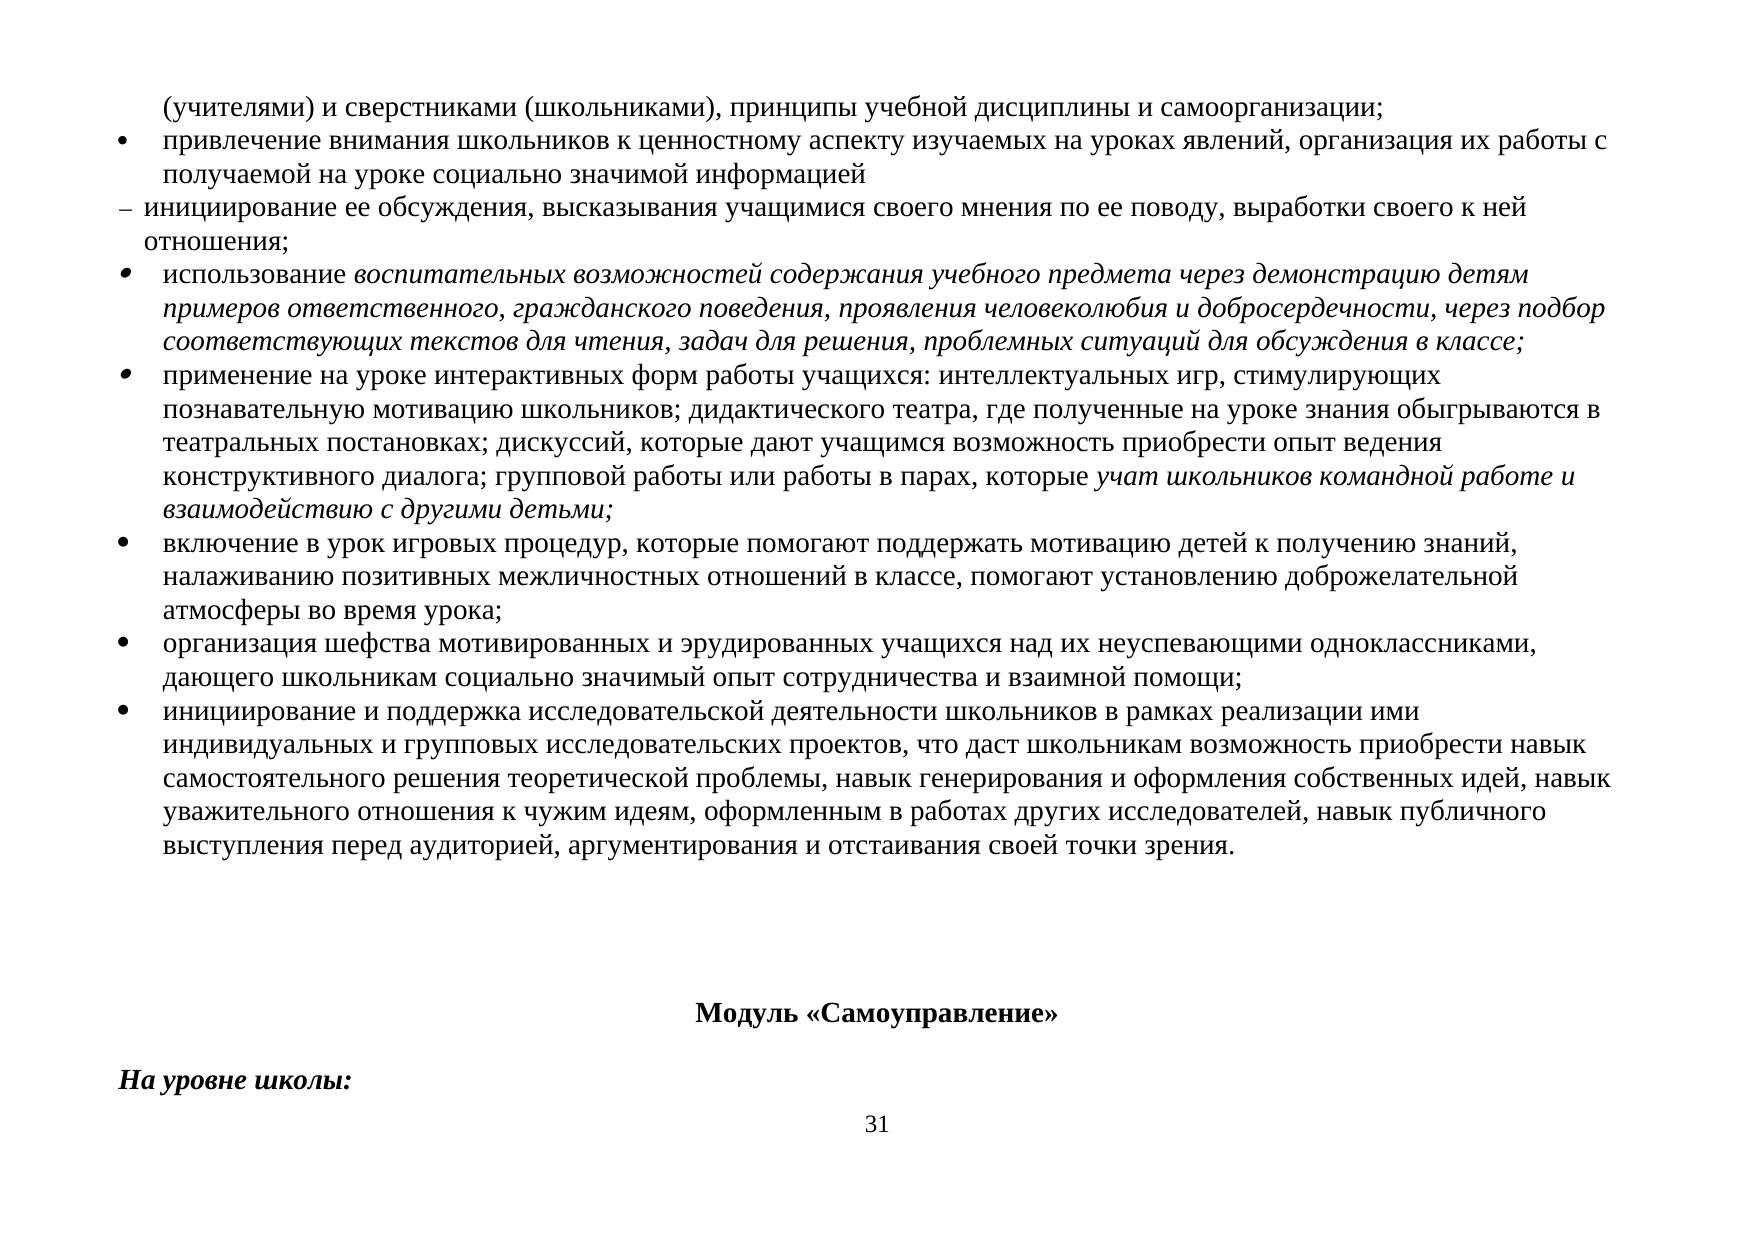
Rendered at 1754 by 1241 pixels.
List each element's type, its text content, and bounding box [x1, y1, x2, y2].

list привлечение внимания школьников к ценностному аспекту изучаемых на уроках явлений, организация их работы с получаемой на уроке социально значимой информацией [118, 122, 1636, 189]
list применение на уроке интерактивных форм работы учащихся: интеллектуальных игр, стимулирующих познавательную мотивацию школьников; дидактического театра, где полученные на уроке знания обыгрываются в театральных постановках; дискуссий, которые дают учащимся возможность приобрести опыт ведения конструктивного диалога; групповой работы или работы в парах, которые учат школьников командной работе и взаимодействию с другими детьми; [118, 357, 1636, 525]
text Модуль «Самоуправление» [118, 995, 1636, 1028]
list организация шефства мотивированных и эрудированных учащихся над их неуспевающими одноклассниками, дающего школьникам социально значимый опыт сотрудничества и взаимной помощи; [118, 626, 1636, 693]
list инициирование и поддержка исследовательской деятельности школьников в рамках реализации ими индивидуальных и групповых исследовательских проектов, что даст школьникам возможность приобрести навык самостоятельного решения теоретической проблемы, навык генерирования и оформления собственных идей, навык уважительного отношения к чужим идеям, оформленным в работах других исследователей, навык публичного выступления перед аудиторией, аргументирования и отстаивания своей точки зрения. [118, 693, 1636, 861]
text На уровне школы: [118, 1062, 1636, 1095]
list использование воспитательных возможностей содержания учебного предмета через демонстрацию детям примеров ответственного, гражданского поведения, проявления человеколюбия и добросердечности, через подбор соответствующих текстов для чтения, задач для решения, проблемных ситуаций для обсуждения в классе; [118, 256, 1636, 357]
list инициирование ее обсуждения, высказывания учащимися своего мнения по ее поводу, выработки своего к ней отношения; [119, 189, 1636, 256]
list включение в урок игровых процедур, которые помогают поддержать мотивацию детей к получению знаний, налаживанию позитивных межличностных отношений в классе, помогают установлению доброжелательной атмосферы во время урока; [118, 525, 1636, 626]
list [118, 89, 1636, 122]
